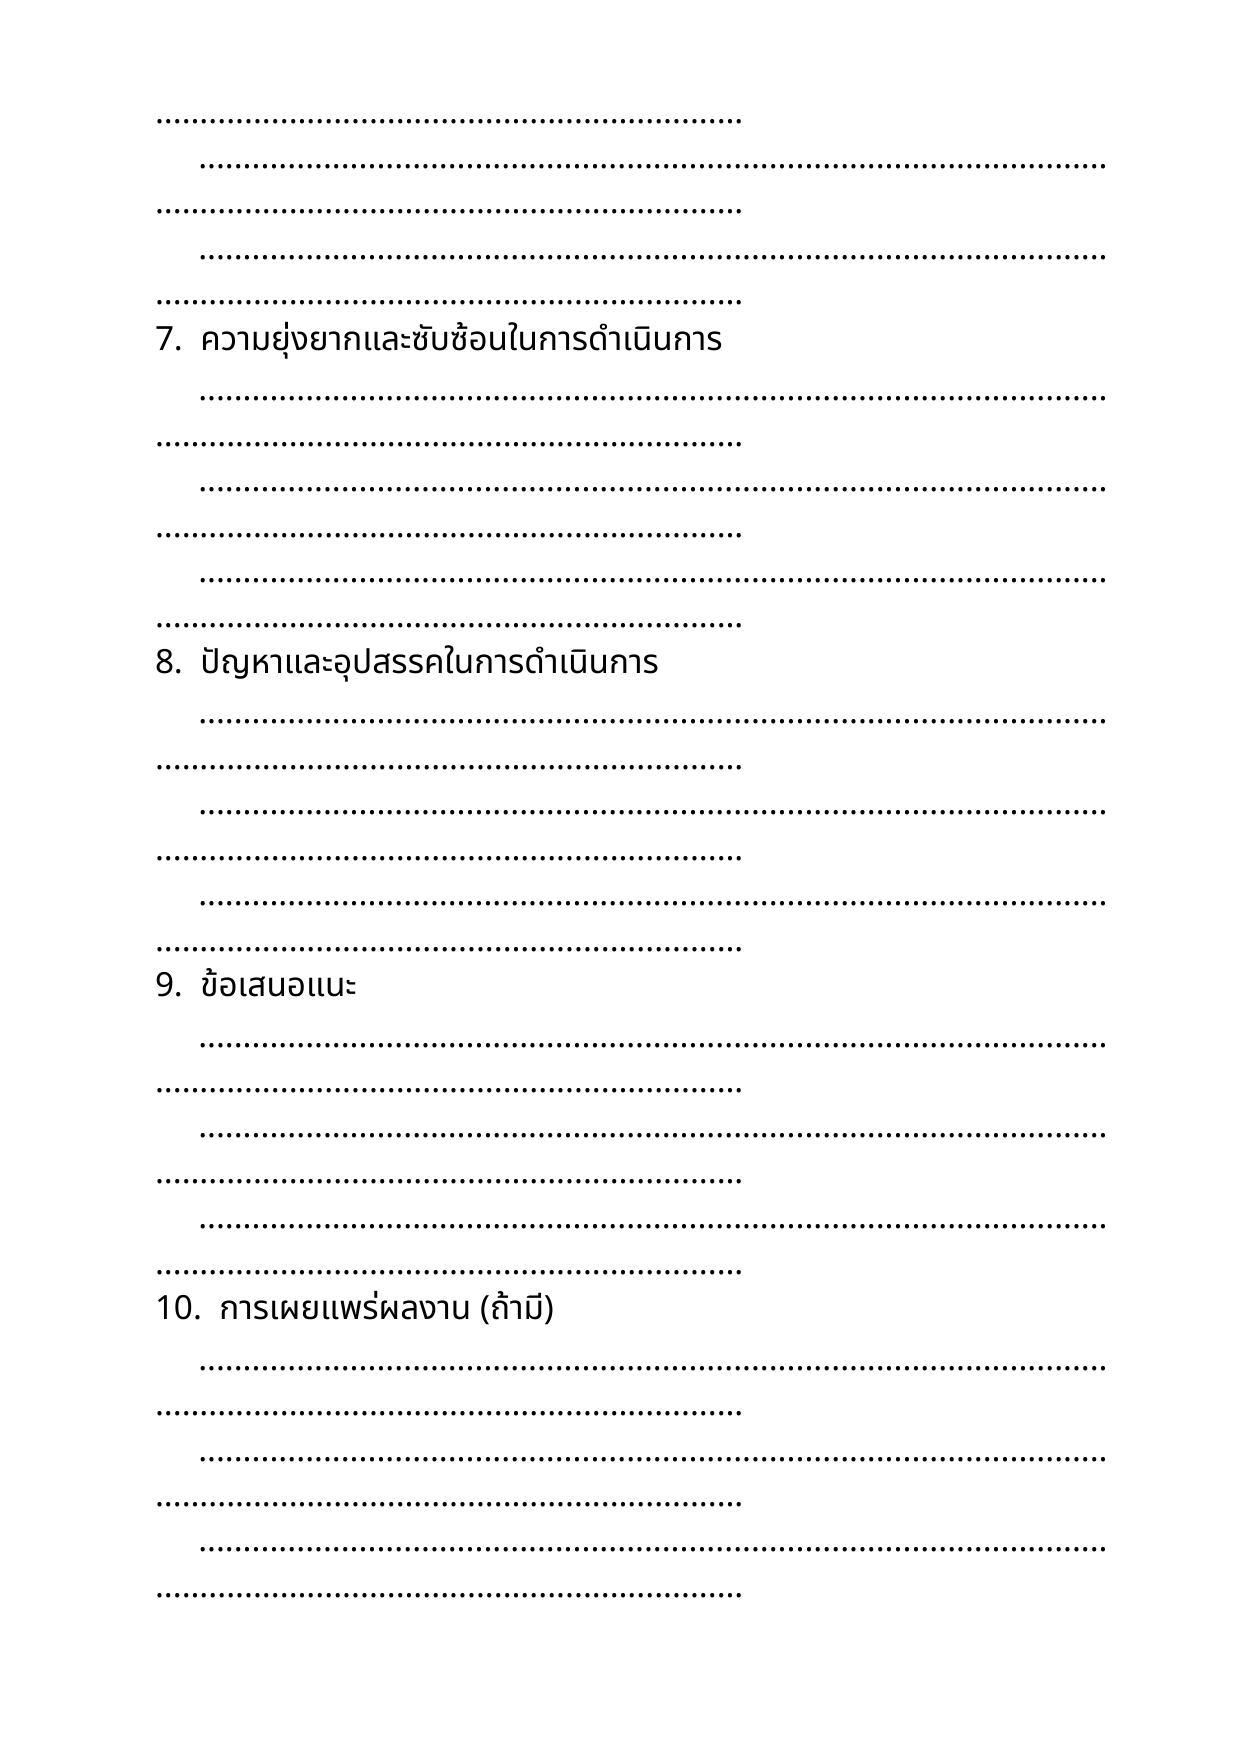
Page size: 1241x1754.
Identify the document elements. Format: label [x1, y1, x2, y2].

table_cell [144, 75, 1121, 1652]
